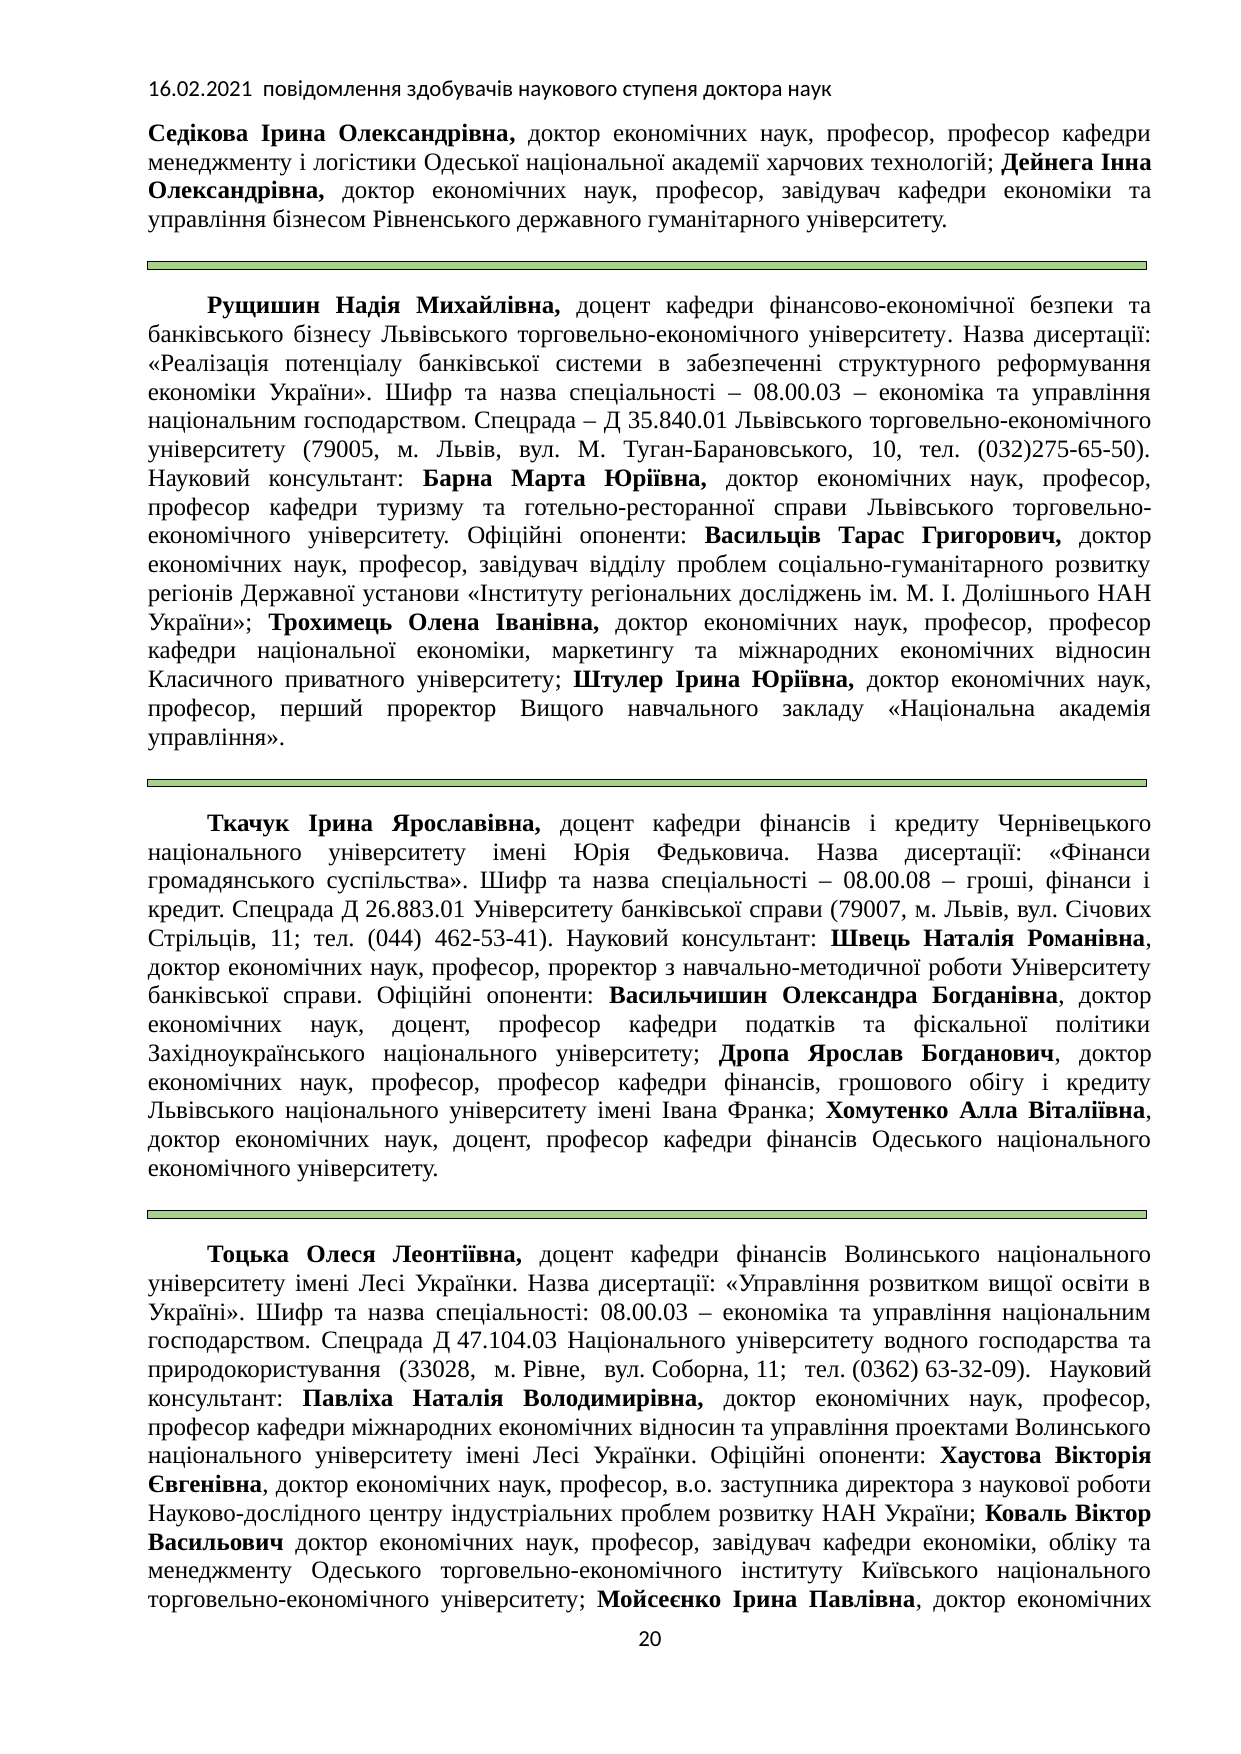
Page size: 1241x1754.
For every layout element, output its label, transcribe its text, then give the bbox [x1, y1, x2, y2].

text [148, 1239, 1152, 1613]
text Рущишин Надія Михайлівна, доцент кафедри фінансово-економічної безпеки та банківського бізнесу Львівського торговельно-економічного університету. Назва дисертації: «Реалізація потенціалу банківської системи в забезпеченні структурного реформування економіки України». Шифр та назва спеціальності – 08.00.03 – економіка та управління національним господарством. Спецрада – Д 35.840.01 Львівського торговельно-економічного університету (79005, м. Львів, вул. М. Туган-Барановського, 10, тел. (032)275-65-50). Науковий консультант: Барна Марта Юріївна, доктор економічних наук, професор, професор кафедри туризму та готельно-ресторанної справи Львівського торговельно-економічного університету. Офіційні опоненти: Васильців Тарас Григорович, доктор економічних наук, професор, завідувач відділу проблем соціально-гуманітарного розвитку регіонів Державної установи «Інституту регіональних досліджень ім. М. І. Долішнього НАН України»; Трохимець Олена Іванівна, доктор економічних наук, професор, професор кафедри національної економіки, маркетингу та міжнародних економічних відносин Класичного приватного університету; Штулер Ірина Юріївна, доктор економічних наук, професор, перший проректор Вищого навчального закладу «Національна академія управління». [148, 291, 1152, 751]
text Ткачук Ірина Ярославівна, доцент кафедри фінансів і кредиту Чернівецького національного університету імені Юрія Федьковича. Назва дисертації: «Фінанси громадянського суспільства». Шифр та назва спеціальності – 08.00.08 – гроші, фінанси і кредит. Спецрада Д 26.883.01 Університету банківської справи (79007, м. Львів, вул. Січових Стрільців, 11; тел. (044) 462-53-41). Науковий консультант: Швець Наталія Романівна, доктор економічних наук, професор, проректор з навчально-методичної роботи Університету банківської справи. Офіційні опоненти: Васильчишин Олександра Богданівна, доктор економічних наук, доцент, професор кафедри податків та фіскальної політики Західноукраїнського національного університету; Дропа Ярослав Богданович, доктор економічних наук, професор, професор кафедри фінансів, грошового обігу і кредиту Львівського національного університету імені Івана Франка; Хомутенко Алла Віталіївна, доктор економічних наук, доцент, професор кафедри фінансів Одеського національного економічного університету. [148, 808, 1152, 1096]
text Ткачук Ірина Ярославівна, доцент кафедри фінансів і кредиту Чернівецького національного університету імені Юрія Федьковича. Назва дисертації: «Фінанси громадянського суспільства». Шифр та назва спеціальності – 08.00.08 – гроші, фінанси і кредит. Спецрада Д 26.883.01 Університету банківської справи (79007, м. Львів, вул. Січових Стрільців, 11; тел. (044) 462-53-41). Науковий консультант: Швець Наталія Романівна, доктор економічних наук, професор, проректор з навчально-методичної роботи Університету банківської справи. Офіційні опоненти: Васильчишин Олександра Богданівна, доктор економічних наук, доцент, професор кафедри податків та фіскальної політики Західноукраїнського національного університету; Дропа Ярослав Богданович, доктор економічних наук, професор, професор кафедри фінансів, грошового обігу і кредиту Львівського національного університету імені Івана Франка; Хомутенко Алла Віталіївна, доктор економічних наук, доцент, професор кафедри фінансів Одеського національного економічного університету. [148, 1096, 1152, 1182]
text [148, 118, 1152, 233]
